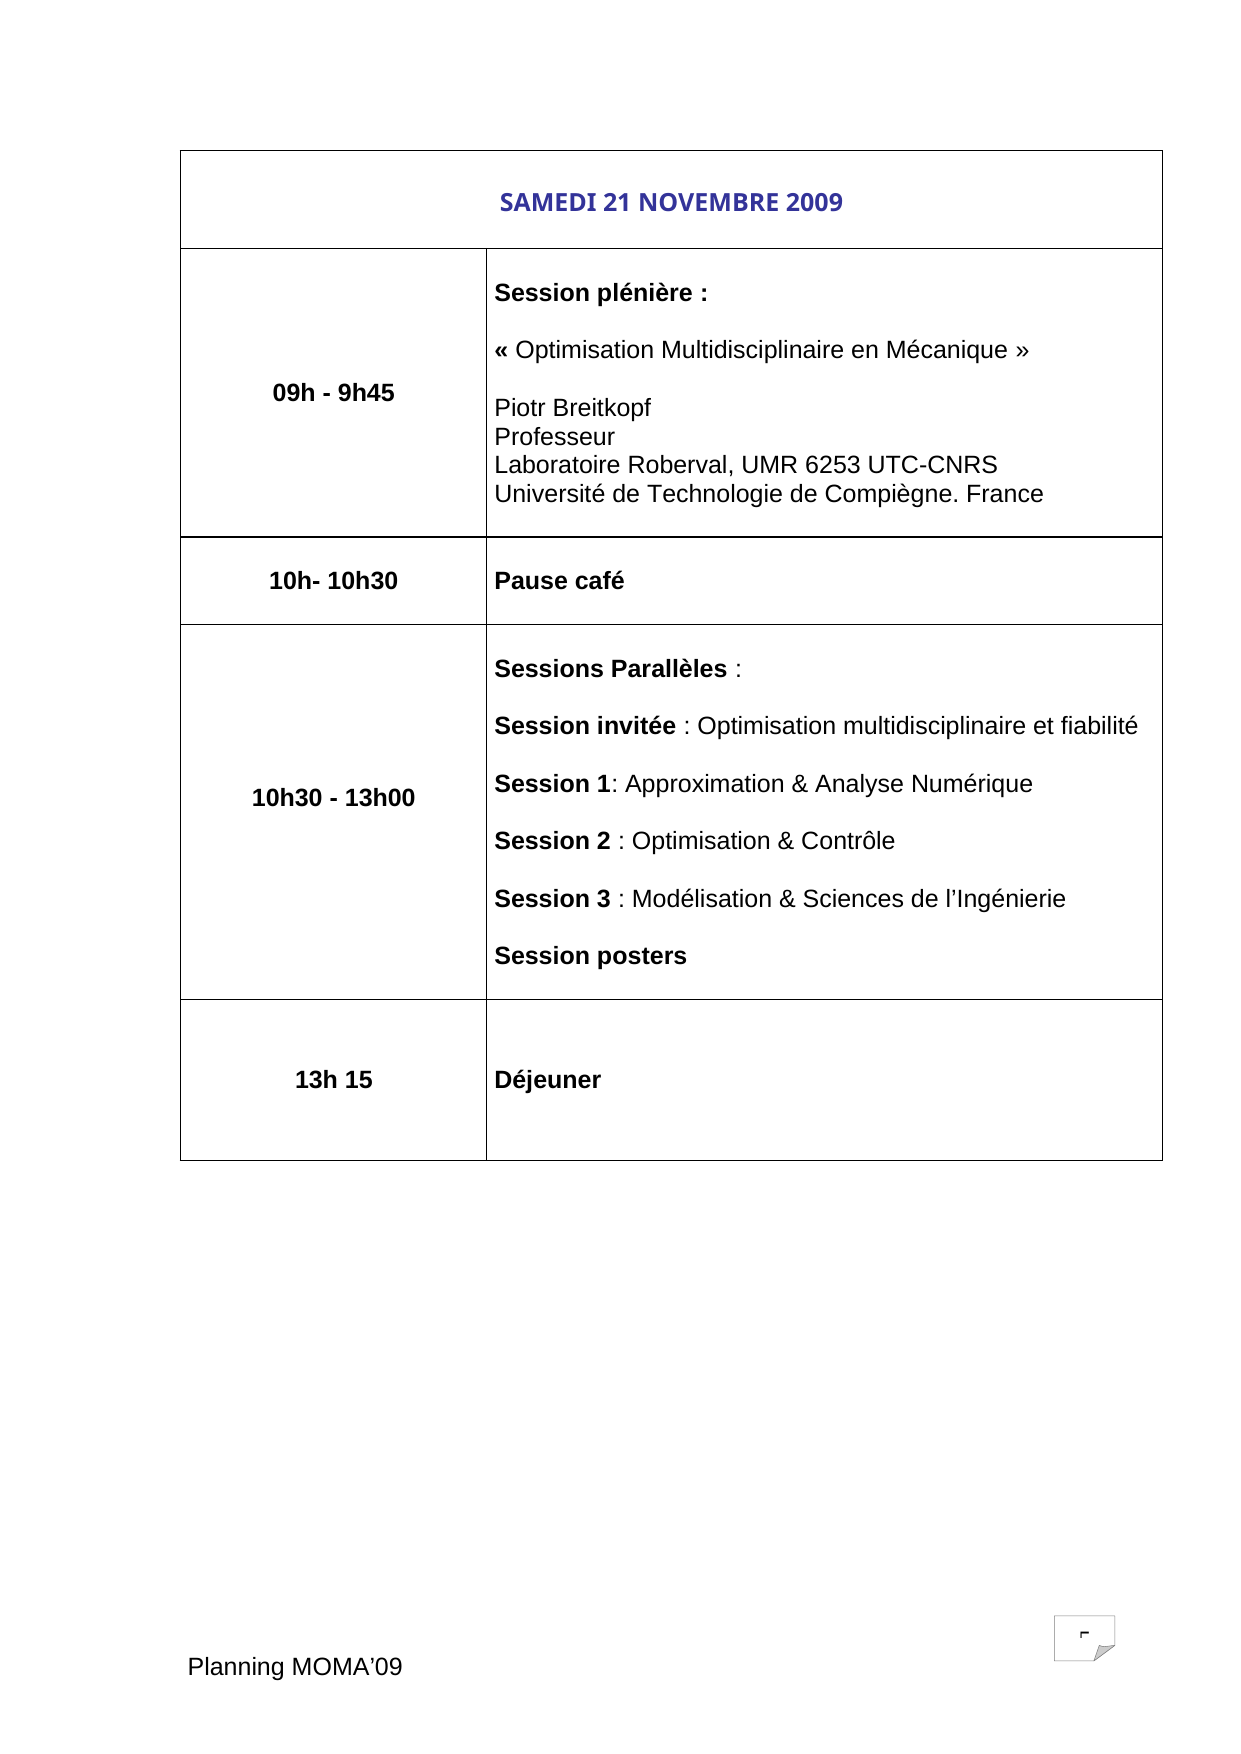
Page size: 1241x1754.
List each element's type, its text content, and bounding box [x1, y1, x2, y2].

table_cell Pause café [487, 538, 1162, 624]
table_cell Déjeuner [487, 1000, 1162, 1160]
table_cell 10h- 10h30 [181, 538, 486, 624]
table_cell Session plénière : « Optimisation Multidisciplinaire en Mécanique » Piotr Breitkopf Professeur Laboratoire Roberval, UMR 6253 UTC-CNRS Université de Technologie de Compiègne. France [487, 249, 1162, 536]
table_cell 09h - 9h45 [181, 249, 486, 536]
table_cell SAMEDI 21 NOVEMBRE 2009 [181, 151, 1162, 248]
table_cell 10h30 - 13h00 [181, 625, 486, 998]
table_cell 13h 15 [181, 1000, 486, 1160]
table_cell Sessions Parallèles : Session invitée : Optimisation multidisciplinaire et fiabilité Session 1: Approximation & Analyse Numérique Session 2 : Optimisation & Contrôle Session 3 : Modélisation & Sciences de l’Ingénierie Session posters [487, 625, 1162, 998]
